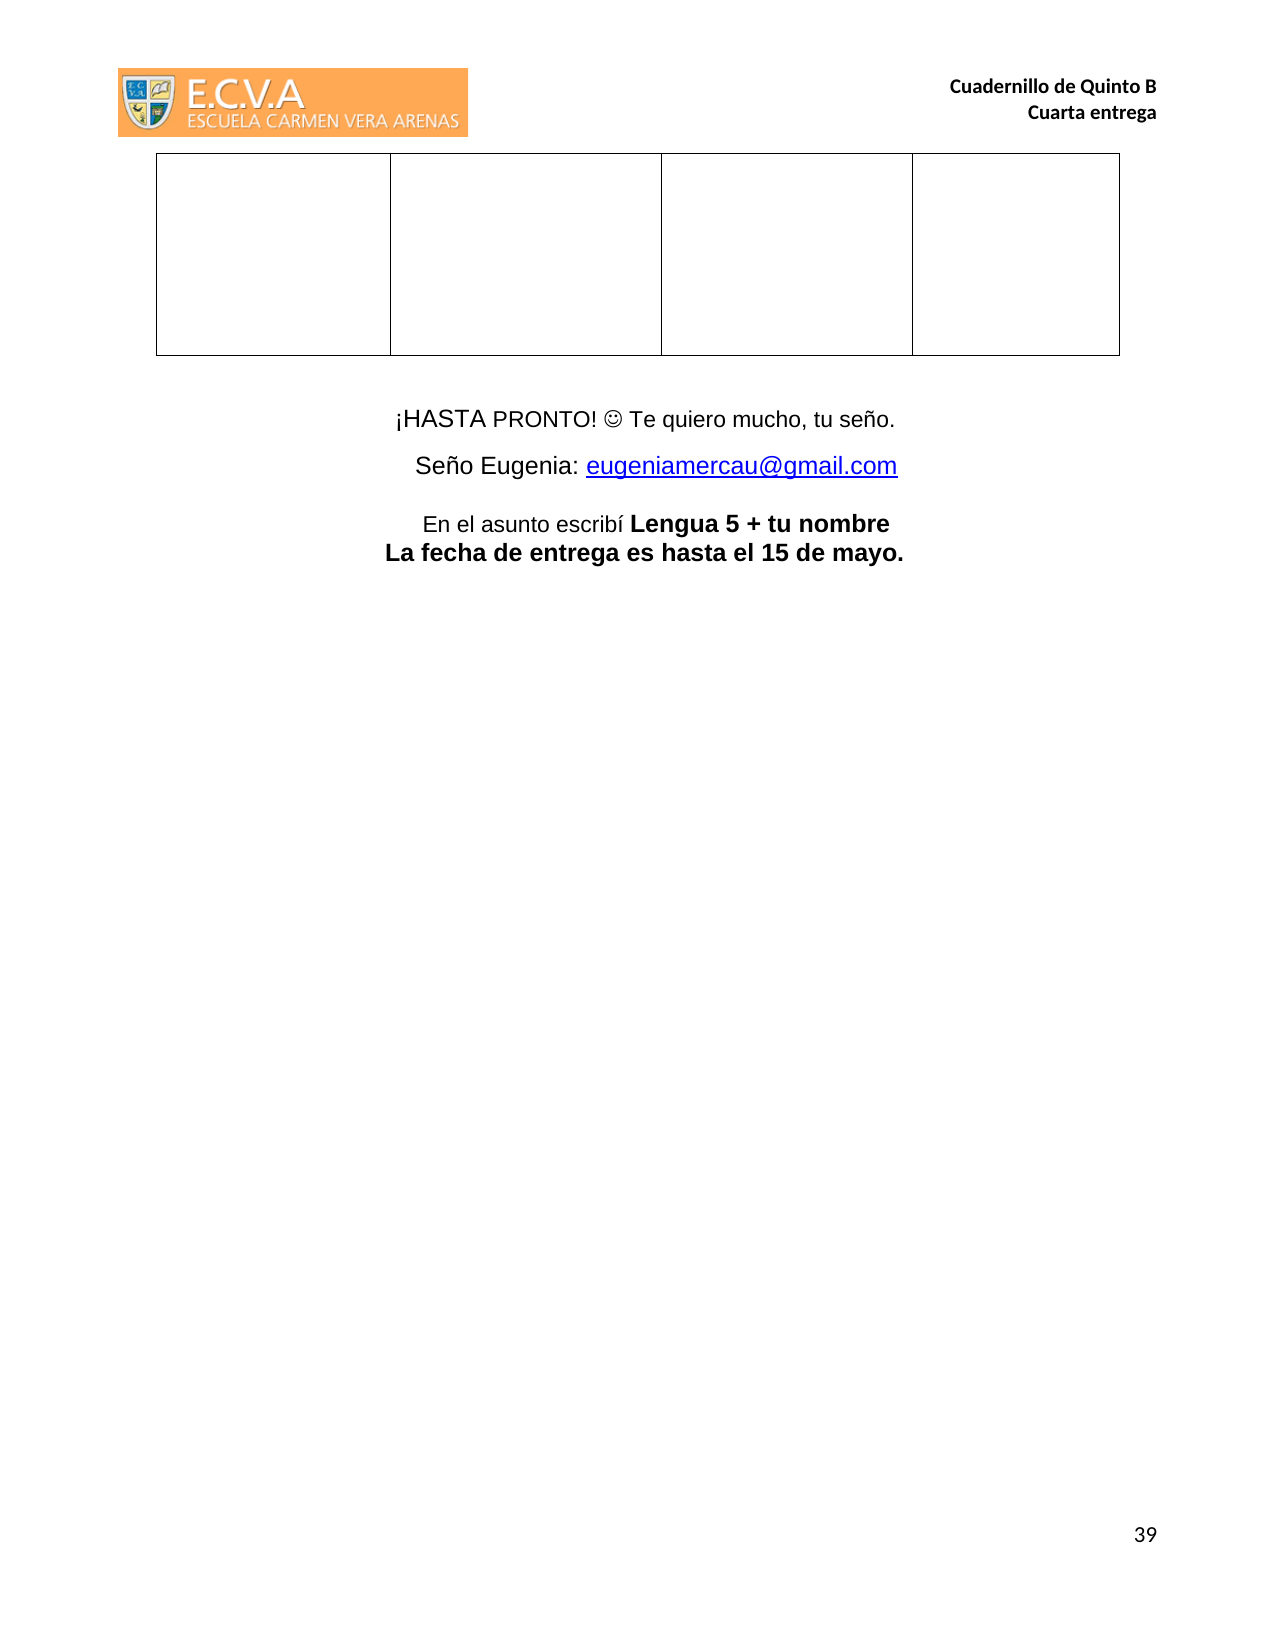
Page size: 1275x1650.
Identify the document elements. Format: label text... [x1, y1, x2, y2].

text En el asunto escribí Lengua 5 + tu nombre [156, 509, 1157, 538]
text ¡HASTA PRONTO! Te quiero mucho, tu seño. [133, 404, 1157, 432]
text La fecha de entrega es hasta el 15 de mayo. [133, 538, 1157, 566]
table_cell [662, 154, 912, 355]
table_cell [157, 154, 390, 355]
picture [118, 68, 469, 137]
text Seño Eugenia: eugeniamercau@gmail.com [156, 451, 1157, 480]
table_cell [913, 154, 1119, 355]
table_cell [391, 154, 661, 355]
